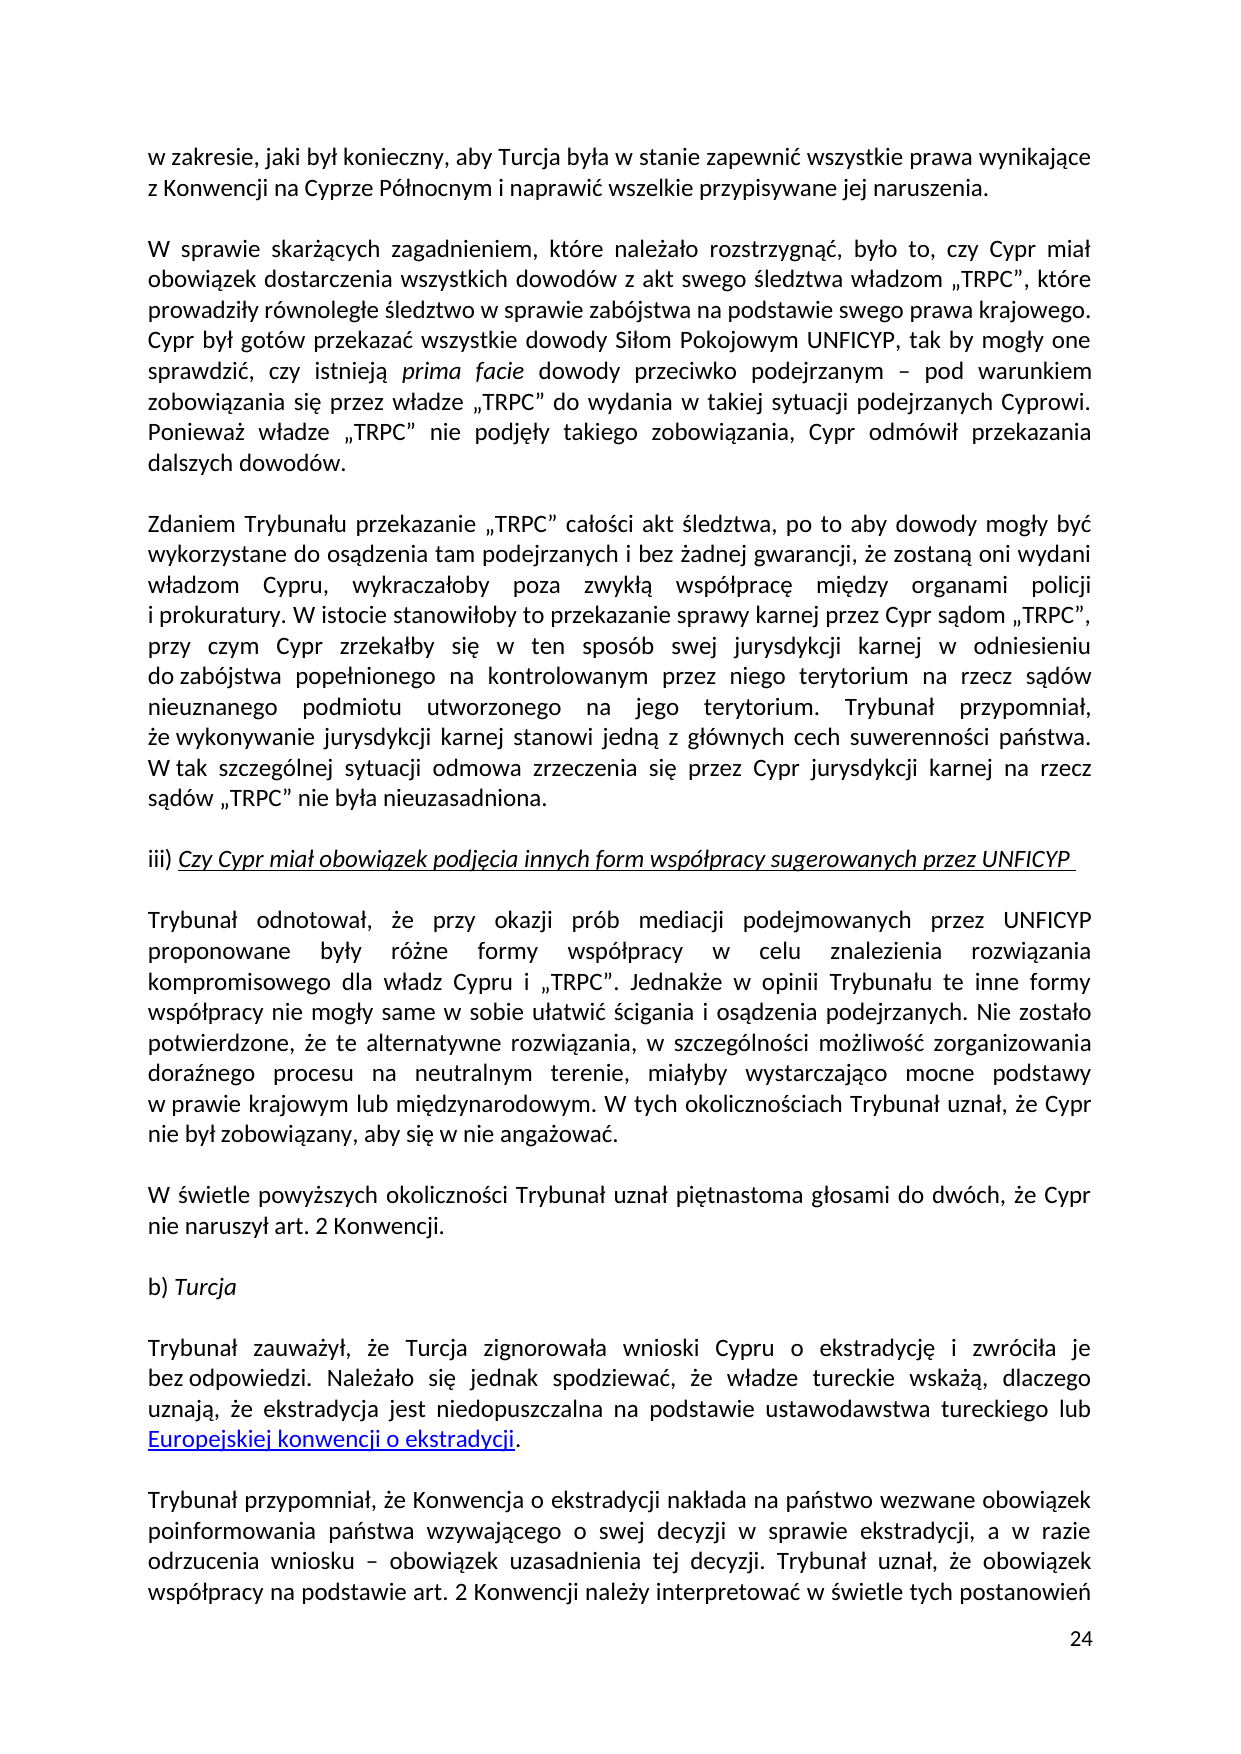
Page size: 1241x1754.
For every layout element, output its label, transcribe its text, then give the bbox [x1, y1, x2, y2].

text Zdaniem Trybunału przekazanie „TRPC” całości akt śledztwa, po to aby dowody mogły być wykorzystane do osądzenia tam podejrzanych i bez żadnej gwarancji, że zostaną oni wydani władzom Cypru, wykraczałoby poza zwykłą współpracę między organami policji i prokuratury. W istocie stanowiłoby to przekazanie sprawy karnej przez Cypr sądom „TRPC”, przy czym Cypr zrzekałby się w ten sposób swej jurysdykcji karnej w odniesieniu do zabójstwa popełnionego na kontrolowanym przez niego terytorium na rzecz sądów nieuznanego podmiotu utworzonego na jego terytorium. Trybunał przypomniał, że wykonywanie jurysdykcji karnej stanowi jedną z głównych cech suwerenności państwa. W tak szczególnej sytuacji odmowa zrzeczenia się przez Cypr jurysdykcji karnej na rzecz sądów „TRPC” nie była nieuzasadniona. [148, 508, 1093, 813]
text iii) Czy Cypr miał obowiązek podjęcia innych form współpracy sugerowanych przez UNFICYP [148, 843, 1093, 874]
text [148, 142, 1093, 203]
text b) Turcja [148, 1271, 1093, 1301]
text Trybunał zauważył, że Turcja zignorowała wnioski Cypru o ekstradycję i zwróciła je bez odpowiedzi. Należało się jednak spodziewać, że władze tureckie wskażą, dlaczego uznają, że ekstradycja jest niedopuszczalna na podstawie ustawodawstwa tureckiego lub Europejskiej konwencji o ekstradycji. [148, 1332, 1093, 1454]
text Trybunał odnotował, że przy okazji prób mediacji podejmowanych przez UNFICYP proponowane były różne formy współpracy w celu znalezienia rozwiązania kompromisowego dla władz Cypru i „TRPC”. Jednakże w opinii Trybunału te inne formy współpracy nie mogły same w sobie ułatwić ścigania i osądzenia podejrzanych. Nie zostało potwierdzone, że te alternatywne rozwiązania, w szczególności możliwość zorganizowania doraźnego procesu na neutralnym terenie, miałyby wystarczająco mocne podstawy w prawie krajowym lub międzynarodowym. W tych okolicznościach Trybunał uznał, że Cypr nie był zobowiązany, aby się w nie angażować. [148, 904, 1093, 1149]
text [148, 1484, 1093, 1607]
text W świetle powyższych okoliczności Trybunał uznał piętnastoma głosami do dwóch, że Cypr nie naruszył art. 2 Konwencji. [148, 1179, 1093, 1240]
text W sprawie skarżących zagadnieniem, które należało rozstrzygnąć, było to, czy Cypr miał obowiązek dostarczenia wszystkich dowodów z akt swego śledztwa władzom „TRPC”, które prowadziły równoległe śledztwo w sprawie zabójstwa na podstawie swego prawa krajowego. Cypr był gotów przekazać wszystkie dowody Siłom Pokojowym UNFICYP, tak by mogły one sprawdzić, czy istnieją prima facie dowody przeciwko podejrzanym – pod warunkiem zobowiązania się przez władze „TRPC” do wydania w takiej sytuacji podejrzanych Cyprowi. Ponieważ władze „TRPC” nie podjęły takiego zobowiązania, Cypr odmówił przekazania dalszych dowodów. [148, 233, 1093, 477]
